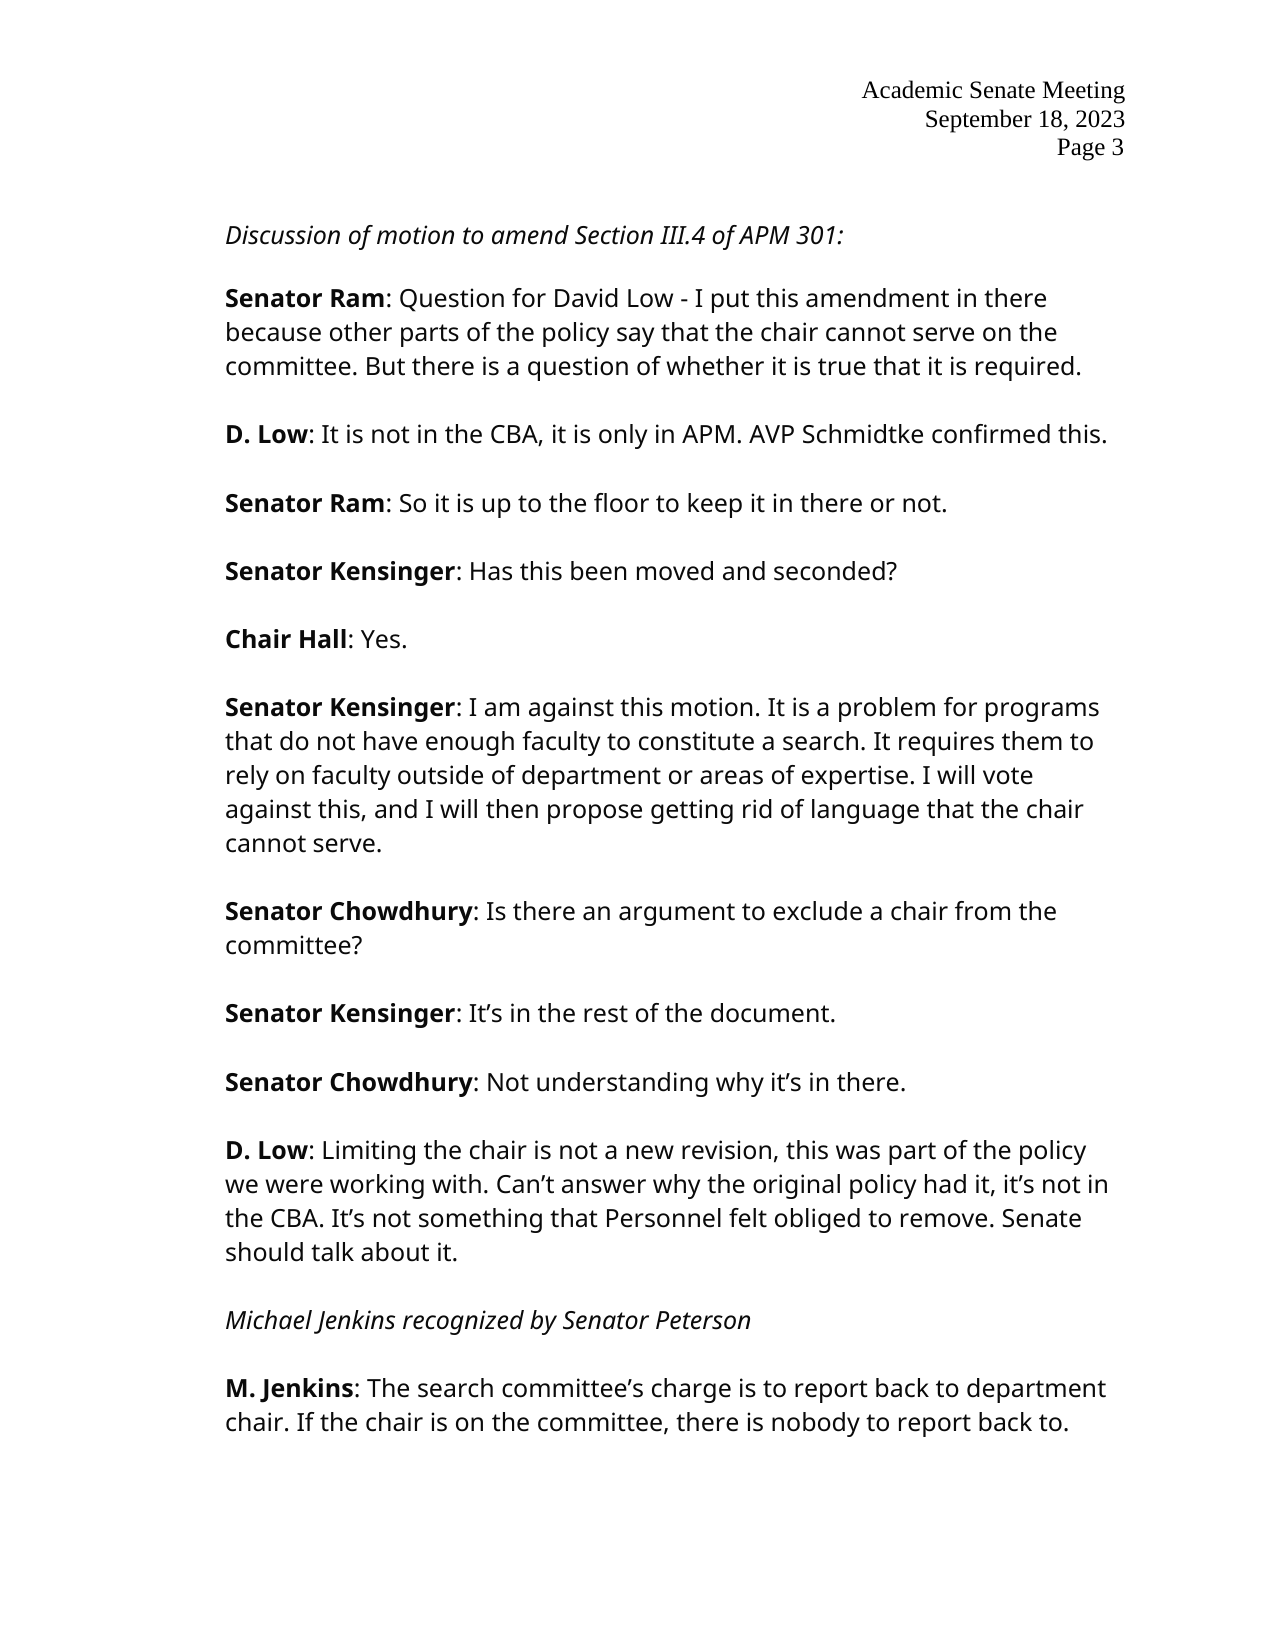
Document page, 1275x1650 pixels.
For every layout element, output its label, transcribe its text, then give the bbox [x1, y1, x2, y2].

text Senator Ram: So it is up to the floor to keep it in there or not. [225, 485, 1125, 519]
text Senator Ram: Question for David Low - I put this amendment in there because other parts of the policy say that the chair cannot serve on the committee. But there is a question of whether it is true that it is required. [225, 281, 1125, 383]
text M. Jenkins: The search committee’s charge is to report back to department chair. If the chair is on the committee, there is nobody to report back to. [225, 1371, 1125, 1439]
text Senator Kensinger: I am against this motion. It is a problem for programs that do not have enough faculty to constitute a search. It requires them to rely on faculty outside of department or areas of expertise. I will vote against this, and I will then propose getting rid of language that the chair cannot serve. [225, 689, 1125, 860]
text D. Low: It is not in the CBA, it is only in APM. AVP Schmidtke confirmed this. [225, 417, 1125, 451]
text Senator Kensinger: It’s in the rest of the document. [225, 996, 1125, 1030]
text Chair Hall: Yes. [225, 621, 1125, 656]
text D. Low: Limiting the chair is not a new revision, this was part of the policy we were working with. Can’t answer why the original policy had it, it’s not in the CBA. It’s not something that Personnel felt obliged to remove. Senate should talk about it. [225, 1132, 1125, 1269]
text Senator Kensinger: Has this been moved and seconded? [225, 553, 1125, 587]
text Senator Chowdhury: Is there an argument to exclude a chair from the committee? [225, 894, 1125, 962]
text Discussion of motion to amend Section III.4 of APM 301: [225, 218, 1125, 252]
text Senator Chowdhury: Not understanding why it’s in there. [225, 1064, 1125, 1098]
text Michael Jenkins recognized by Senator Peterson [225, 1303, 1125, 1337]
